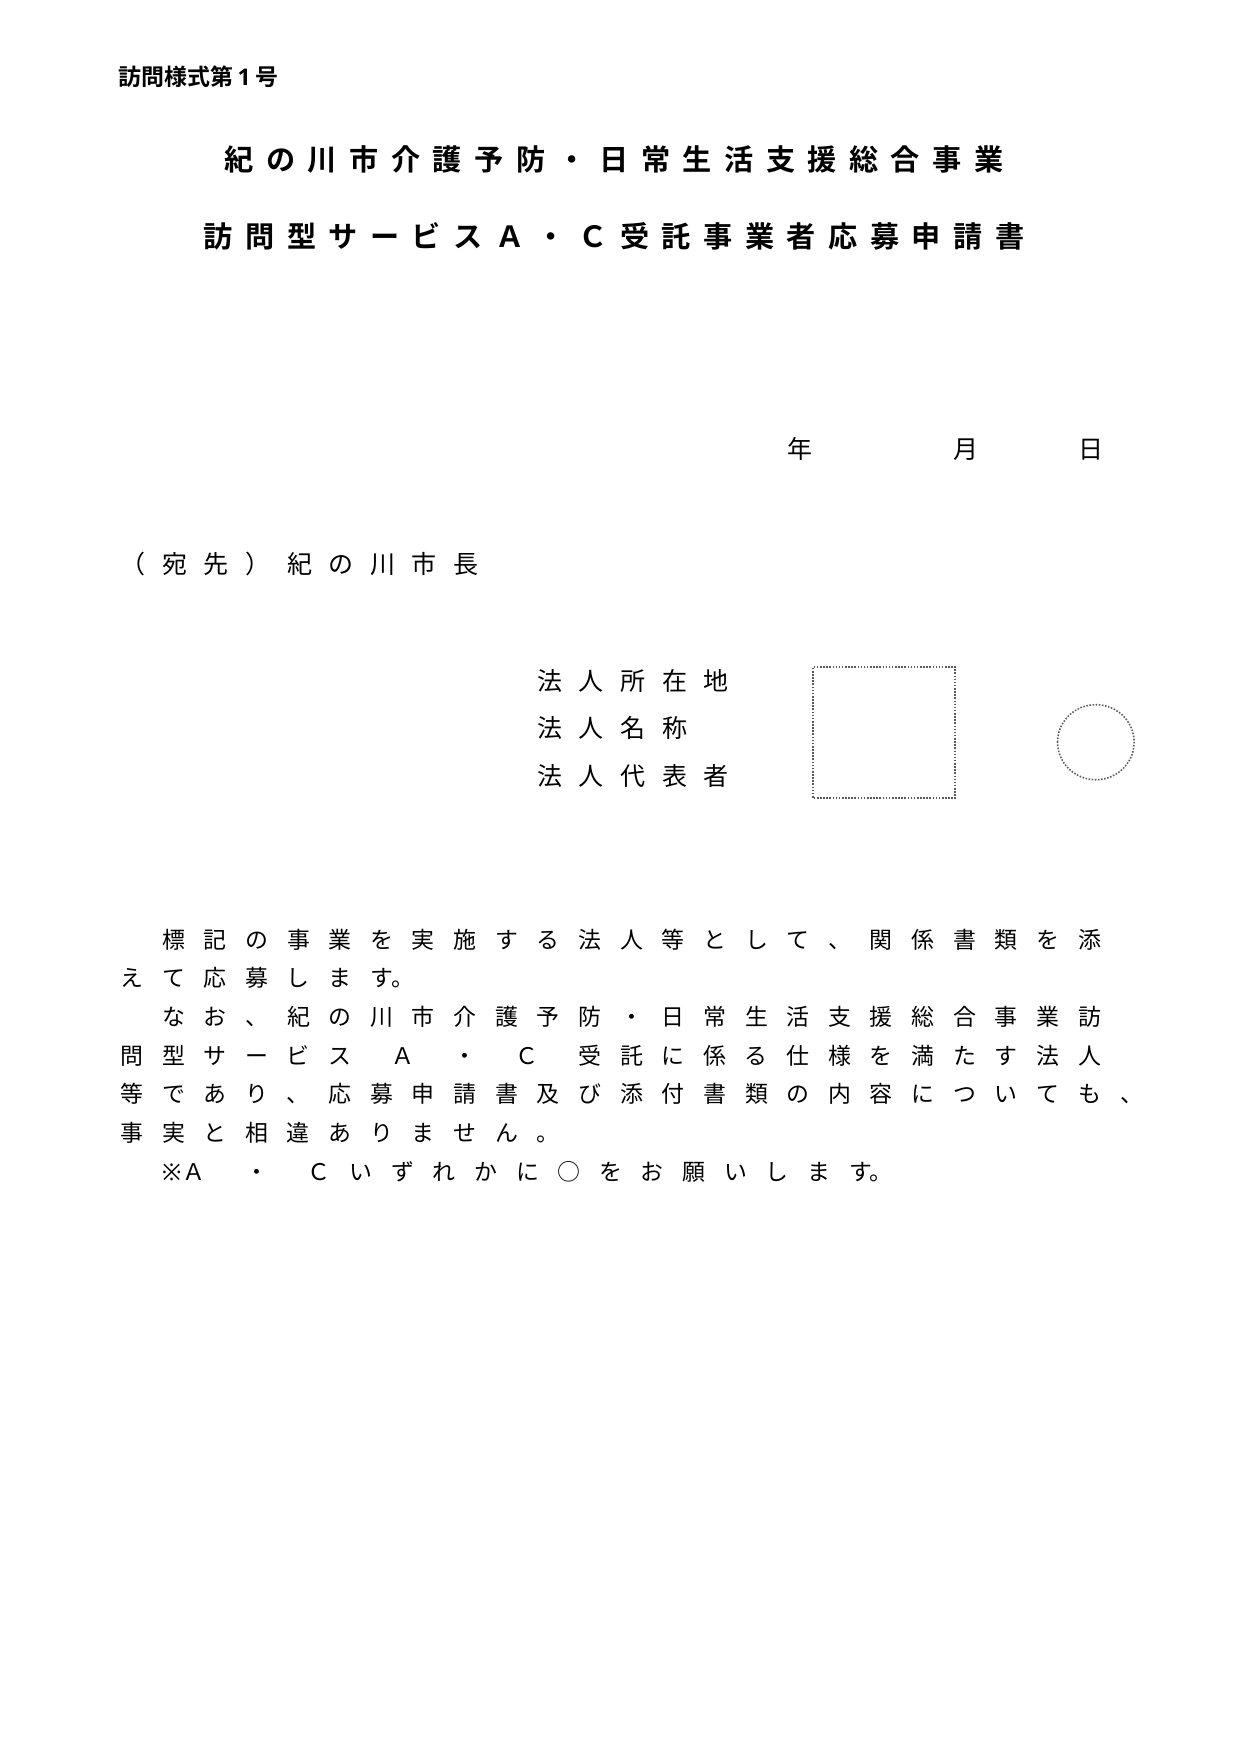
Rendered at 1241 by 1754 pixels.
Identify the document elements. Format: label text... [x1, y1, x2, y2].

text 法人代表者 [517, 755, 1131, 794]
text 訪問型サービスＡ・Ｃ受託事業者応募申請書 [120, 196, 1120, 273]
text ※Ａ ・ Ｃいずれかに○をお願いします。 [120, 1151, 1120, 1189]
text 年 月 日 [120, 428, 1120, 467]
text なお、紀の川市介護予防・日常生活支援総合事業訪問型サービス Ａ ・ Ｃ 受託に係る仕様を満たす法人等であり、応募申請書及び添付書類の内容についても、事実と相違ありません。 [120, 996, 1120, 1151]
text 紀の川市介護予防・日常生活支援総合事業 [120, 119, 1120, 196]
text 法人所在地 [517, 660, 1131, 698]
text 法人名称 [517, 707, 1131, 746]
text （宛先）紀の川市長 [120, 544, 1120, 582]
text 標記の事業を実施する法人等として、関係書類を添えて応募します。 [120, 919, 1120, 996]
